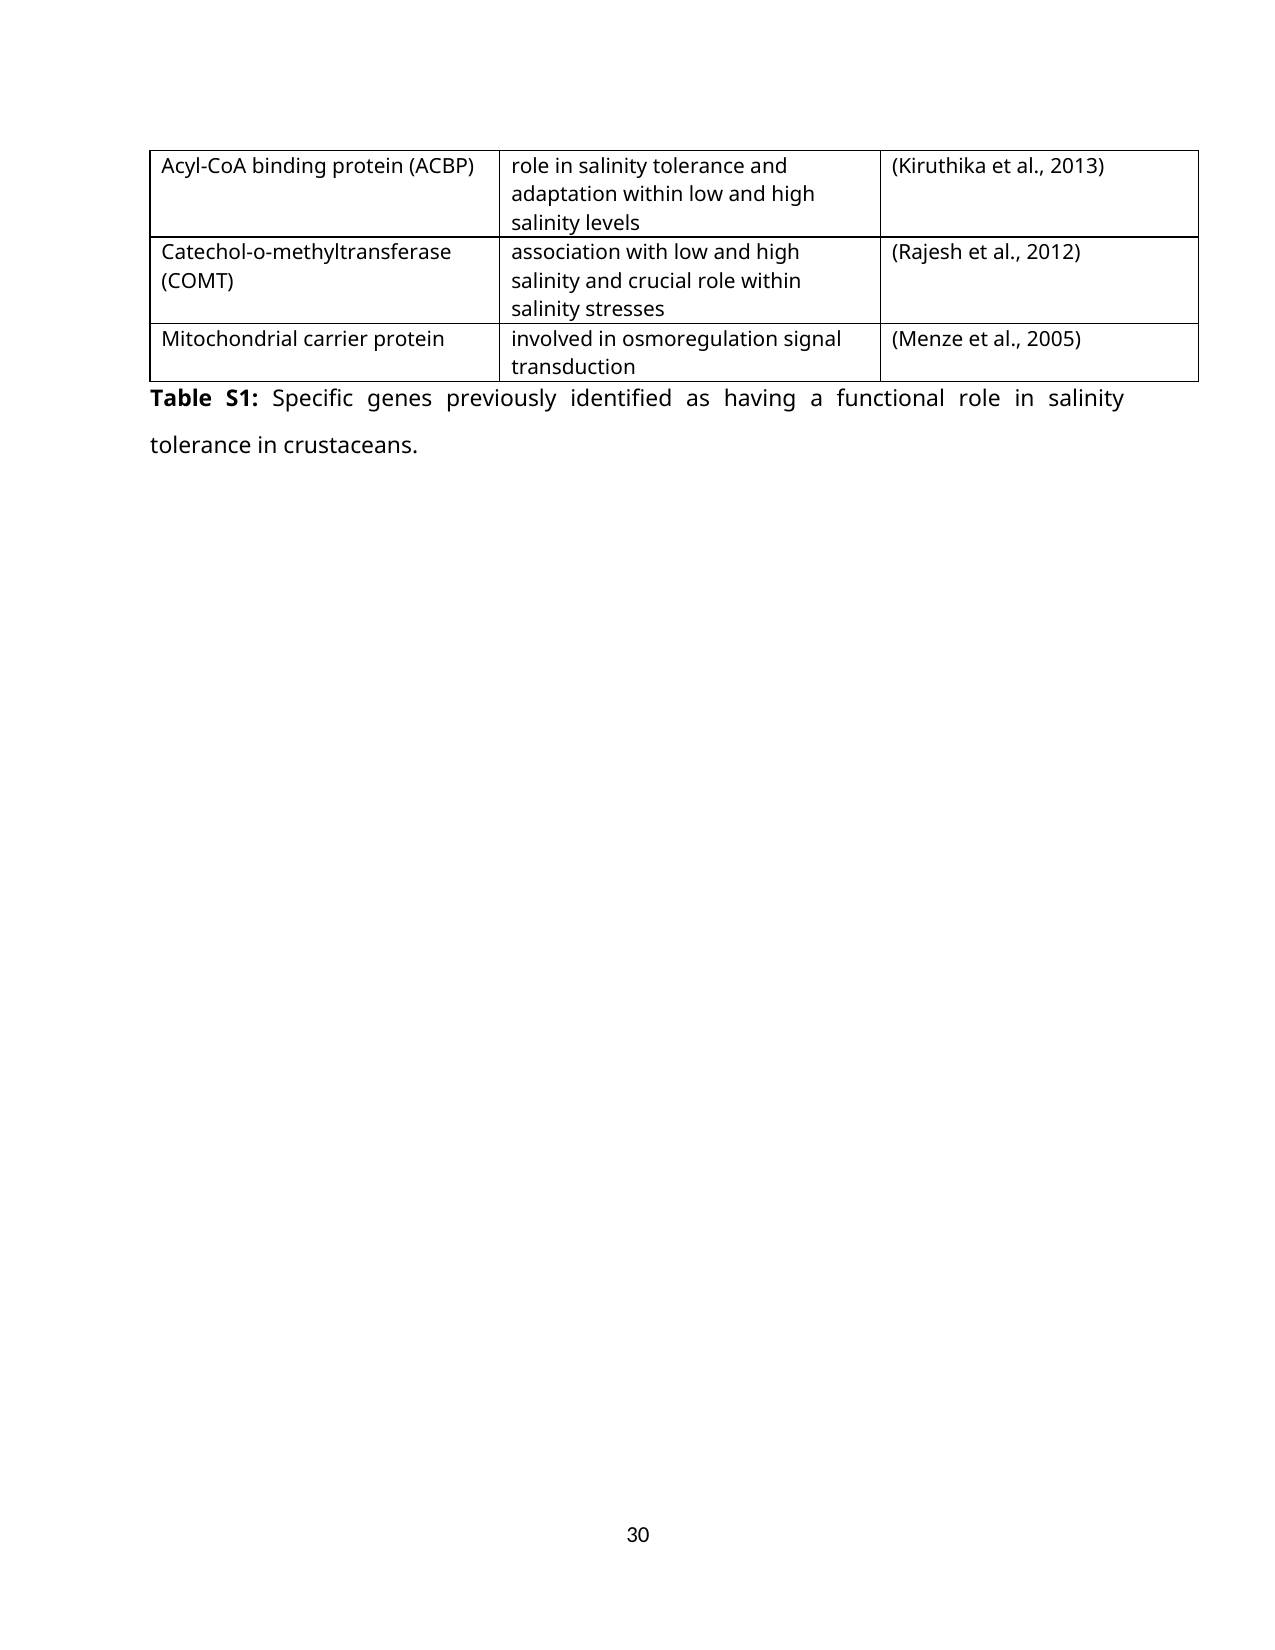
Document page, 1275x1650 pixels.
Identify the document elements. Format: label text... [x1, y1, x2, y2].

table_cell association with low and high salinity and crucial role within salinity stresses [500, 238, 880, 323]
table_cell Acyl-CoA binding protein (ACBP) [151, 151, 499, 236]
text Table S1: Specific genes previously identified as having a functional role in salinity tolerance in crustaceans. [150, 382, 1125, 460]
table_cell Catechol-o-methyltransferase (COMT) [151, 238, 499, 323]
table_cell role in salinity tolerance and adaptation within low and high salinity levels [500, 151, 880, 236]
table_cell (Kiruthika et al., 2013) [881, 151, 1198, 236]
table_cell Mitochondrial carrier protein [151, 324, 499, 381]
table_cell (Rajesh et al., 2012) [881, 238, 1198, 323]
table_cell involved in osmoregulation signal transduction [500, 324, 880, 381]
table_cell (Menze et al., 2005) [881, 324, 1198, 381]
